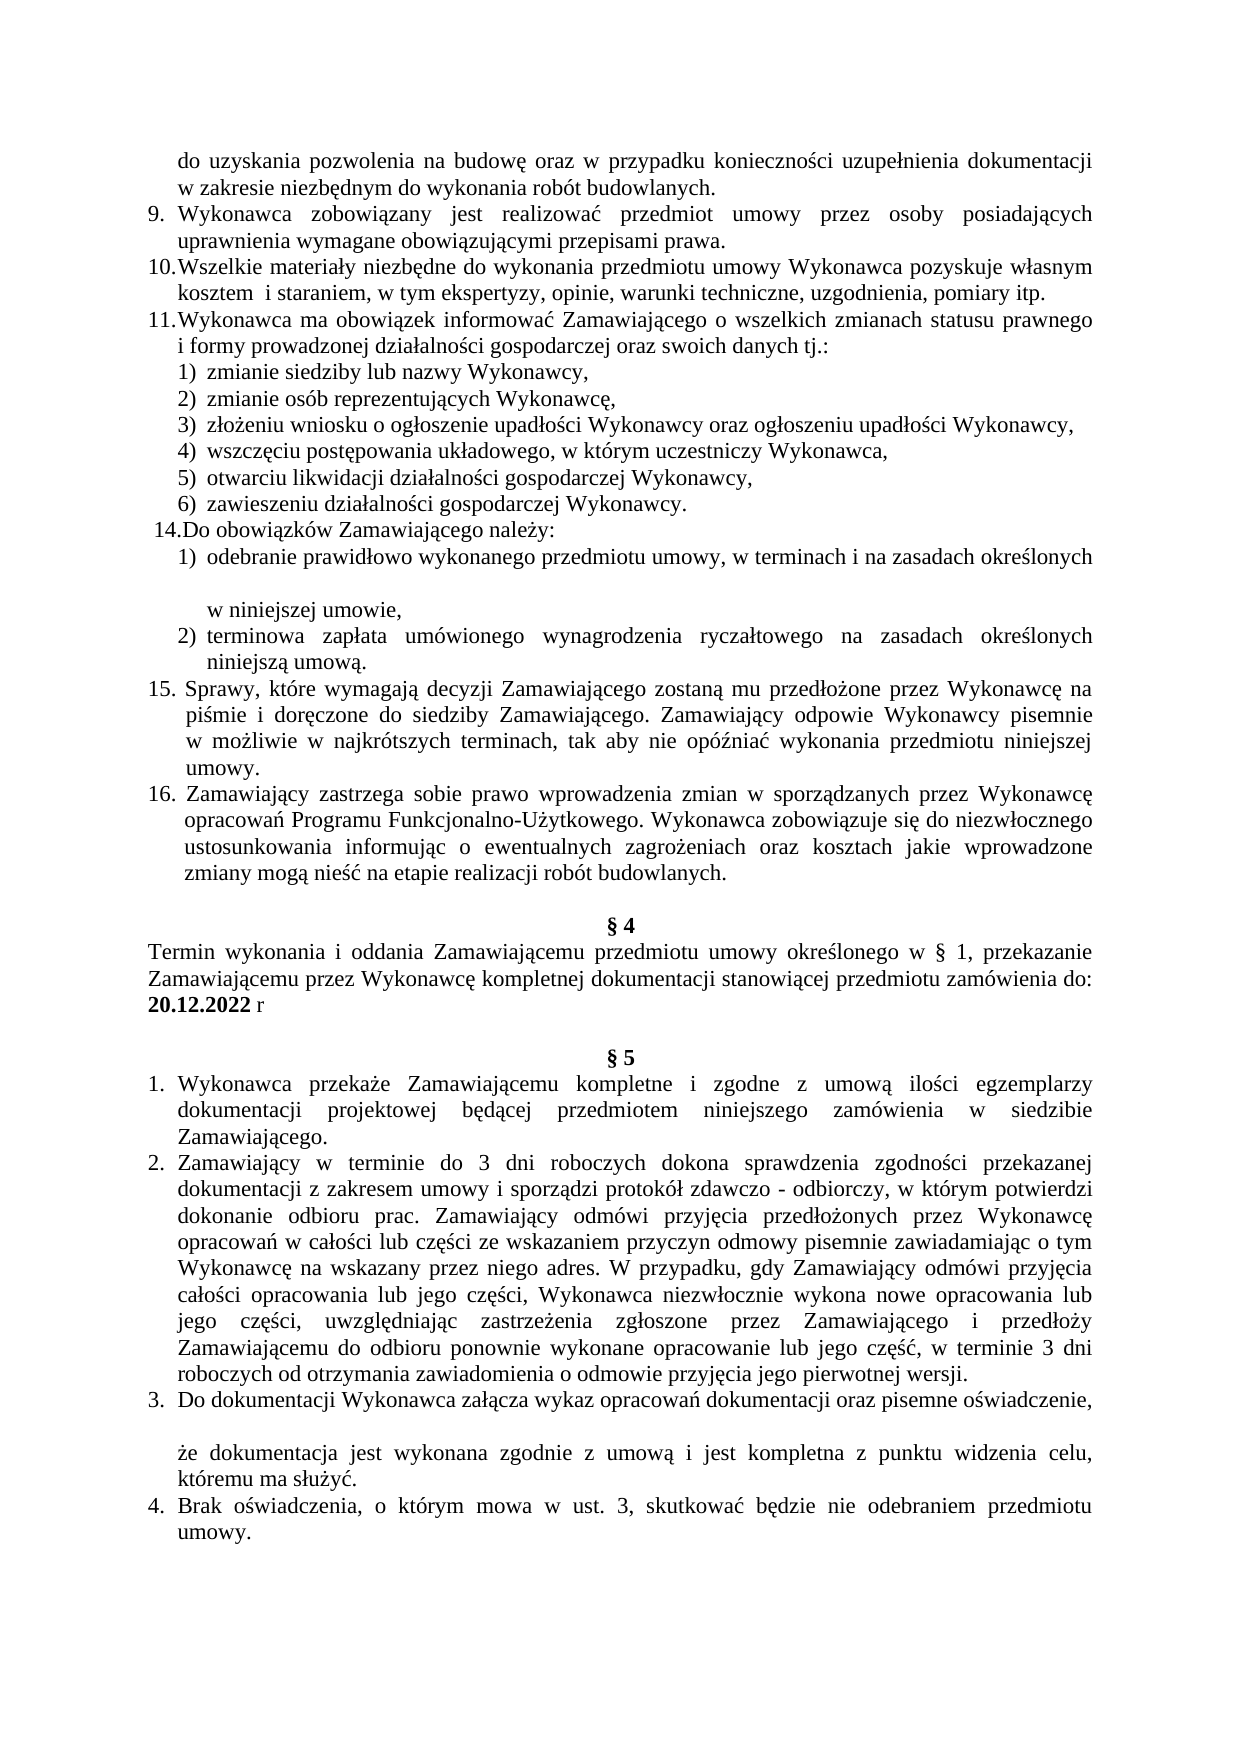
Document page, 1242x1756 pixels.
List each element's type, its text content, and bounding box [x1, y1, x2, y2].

list wszczęciu postępowania układowego, w którym uczestniczy Wykonawca, [177, 437, 1094, 464]
list 16. Zamawiający zastrzega sobie prawo wprowadzenia zmian w sporządzanych przez Wykonawcę opracowań Programu Funkcjonalno-Użytkowego. Wykonawca zobowiązuje się do niezwłocznego ustosunkowania informując o ewentualnych zagrożeniach oraz kosztach jakie wprowadzone zmiany mogą nieść na etapie realizacji robót budowlanych. [148, 780, 1094, 886]
list Wszelkie materiały niezbędne do wykonania przedmiotu umowy Wykonawca pozyskuje własnym kosztem i staraniem, w tym ekspertyzy, opinie, warunki techniczne, uzgodnienia, pomiary itp. [148, 253, 1094, 306]
list 14.Do obowiązków Zamawiającego należy: [148, 517, 1094, 543]
list Wykonawca przekaże Zamawiającemu kompletne i zgodne z umową ilości egzemplarzy dokumentacji projektowej będącej przedmiotem niniejszego zamówienia w siedzibie Zamawiającego. [148, 1070, 1094, 1149]
list terminowa zapłata umówionego wynagrodzenia ryczałtowego na zasadach określonych niniejszą umową. [177, 622, 1094, 675]
list zmianie siedziby lub nazwy Wykonawcy, [177, 358, 1094, 385]
list 15. Sprawy, które wymagają decyzji Zamawiającego zostaną mu przedłożone przez Wykonawcę na piśmie i doręczone do siedziby Zamawiającego. Zamawiający odpowie Wykonawcy pisemnie w możliwie w najkrótszych terminach, tak aby nie opóźniać wykonania przedmiotu niniejszej umowy. [148, 675, 1094, 780]
list Wykonawca zobowiązany jest realizować przedmiot umowy przez osoby posiadających uprawnienia wymagane obowiązującymi przepisami prawa. [148, 200, 1094, 253]
text Termin wykonania i oddania Zamawiającemu przedmiotu umowy określonego w § 1, przekazanie Zamawiającemu przez Wykonawcę kompletnej dokumentacji stanowiącej przedmiotu zamówienia do: 20.12.2022 r [148, 938, 1094, 1017]
list Zamawiający w terminie do 3 dni roboczych dokona sprawdzenia zgodności przekazanej dokumentacji z zakresem umowy i sporządzi protokół zdawczo - odbiorczy, w którym potwierdzi dokonanie odbioru prac. Zamawiający odmówi przyjęcia przedłożonych przez Wykonawcę opracowań w całości lub części ze wskazaniem przyczyn odmowy pisemnie zawiadamiając o tym Wykonawcę na wskazany przez niego adres. W przypadku, gdy Zamawiający odmówi przyjęcia całości opracowania lub jego części, Wykonawca niezwłocznie wykona nowe opracowania lub jego części, uwzględniając zastrzeżenia zgłoszone przez Zamawiającego i przedłoży Zamawiającemu do odbioru ponownie wykonane opracowanie lub jego część, w terminie 3 dni roboczych od otrzymania zawiadomienia o odmowie przyjęcia jego pierwotnej wersji. [148, 1149, 1094, 1386]
list złożeniu wniosku o ogłoszenie upadłości Wykonawcy oraz ogłoszeniu upadłości Wykonawcy, [177, 411, 1094, 437]
list zmianie osób reprezentujących Wykonawcę, [177, 385, 1094, 411]
text § 5 [148, 1044, 1094, 1070]
list odebranie prawidłowo wykonanego przedmiotu umowy, w terminach i na zasadach określonych w niniejszej umowie, [177, 543, 1094, 622]
text § 4 [148, 912, 1094, 938]
list otwarciu likwidacji działalności gospodarczej Wykonawcy, [177, 464, 1094, 490]
list Do dokumentacji Wykonawca załącza wykaz opracowań dokumentacji oraz pisemne oświadczenie, że dokumentacja jest wykonana zgodnie z umową i jest kompletna z punktu widzenia celu, któremu ma służyć. [148, 1386, 1094, 1492]
list Wykonawca ma obowiązek informować Zamawiającego o wszelkich zmianach statusu prawnego i formy prowadzonej działalności gospodarczej oraz swoich danych tj.: [148, 306, 1094, 358]
list Brak oświadczenia, o którym mowa w ust. 3, skutkować będzie nie odebraniem przedmiotu umowy. [148, 1492, 1094, 1544]
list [148, 148, 1094, 200]
list zawieszeniu działalności gospodarczej Wykonawcy. [177, 490, 1094, 517]
